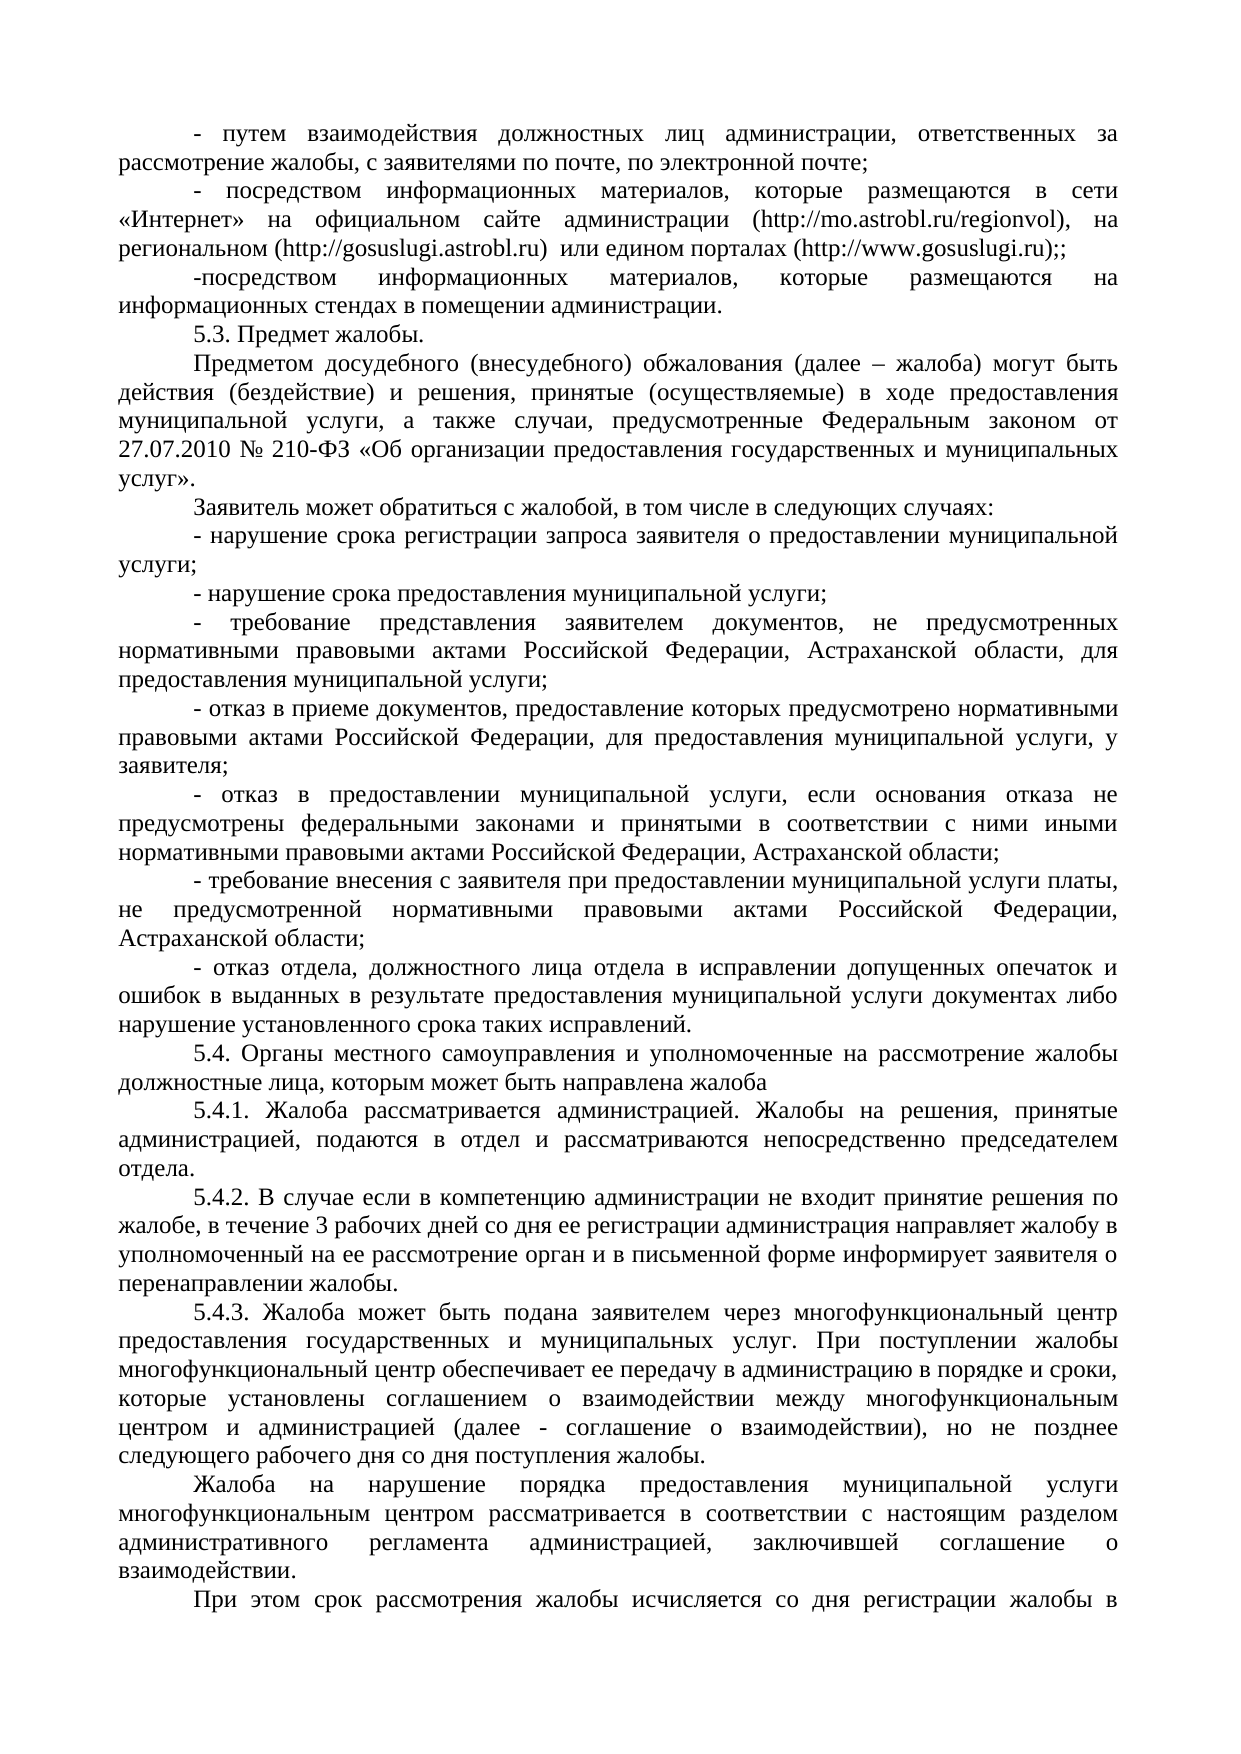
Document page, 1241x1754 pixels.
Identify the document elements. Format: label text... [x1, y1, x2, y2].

text - отказ в предоставлении муниципальной услуги, если основания отказа не предусмотрены федеральными законами и принятыми в соответствии с ними иными нормативными правовыми актами Российской Федерации, Астраханской области; [118, 779, 1119, 866]
text 5.4.2. В случае если в компетенцию администрации не входит принятие решения по жалобе, в течение 3 рабочих дней со дня ее регистрации администрация направляет жалобу в уполномоченный на ее рассмотрение орган и в письменной форме информирует заявителя о перенаправлении жалобы. [118, 1182, 1119, 1297]
text - требование представления заявителем документов, не предусмотренных нормативными правовыми актами Российской Федерации, Астраханской области, для предоставления муниципальной услуги; [118, 607, 1119, 693]
text Заявитель может обратиться с жалобой, в том числе в следующих случаях: [118, 492, 1119, 521]
text - отказ в приеме документов, предоставление которых предусмотрено нормативными правовыми актами Российской Федерации, для предоставления муниципальной услуги, у заявителя; [118, 693, 1119, 779]
text - требование внесения с заявителя при предоставлении муниципальной услуги платы, не предусмотренной нормативными правовыми актами Российской Федерации, Астраханской области; [118, 866, 1119, 952]
text - отказ отдела, должностного лица отдела в исправлении допущенных опечаток и ошибок в выданных в результате предоставления муниципальной услуги документах либо нарушение установленного срока таких исправлений. [118, 952, 1119, 1038]
text - посредством информационных материалов, которые размещаются в сети «Интернет» на официальном сайте администрации (http://mo.astrobl.ru/regionvol), на региональном (http://gosuslugi.astrobl.ru) или едином порталах (http://www.gosuslugi.ru);; [118, 176, 1119, 262]
text - путем взаимодействия должностных лиц администрации, ответственных за рассмотрение жалобы, с заявителями по почте, по электронной почте; [118, 118, 1119, 176]
text -посредством информационных материалов, которые размещаются на информационных стендах в помещении администрации. [118, 262, 1119, 319]
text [118, 1584, 1119, 1613]
text 5.4.1. Жалоба рассматривается администрацией. Жалобы на решения, принятые администрацией, подаются в отдел и рассматриваются непосредственно председателем отдела. [118, 1096, 1119, 1182]
text - нарушение срока предоставления муниципальной услуги; [118, 578, 1119, 607]
text 5.4. Органы местного самоуправления и уполномоченные на рассмотрение жалобы должностные лица, которым может быть направлена жалоба [118, 1038, 1119, 1096]
text - нарушение срока регистрации запроса заявителя о предоставлении муниципальной услуги; [118, 521, 1119, 578]
text 5.3. Предмет жалобы. [118, 319, 1119, 348]
text 5.4.3. Жалоба может быть подана заявителем через многофункциональный центр предоставления государственных и муниципальных услуг. При поступлении жалобы многофункциональный центр обеспечивает ее передачу в администрацию в порядке и сроки, которые установлены соглашением о взаимодействии между многофункциональным центром и администрацией (далее - соглашение о взаимодействии), но не позднее следующего рабочего дня со дня поступления жалобы. [118, 1297, 1119, 1469]
text Жалоба на нарушение порядка предоставления муниципальной услуги многофункциональным центром рассматривается в соответствии с настоящим разделом административного регламента администрацией, заключившей соглашение о взаимодействии. [118, 1469, 1119, 1584]
text Предметом досудебного (внесудебного) обжалования (далее – жалоба) могут быть действия (бездействие) и решения, принятые (осуществляемые) в ходе предоставления муниципальной услуги, а также случаи, предусмотренные Федеральным законом от 27.07.2010 № 210-ФЗ «Об организации предоставления государственных и муниципальных услуг». [118, 348, 1119, 492]
